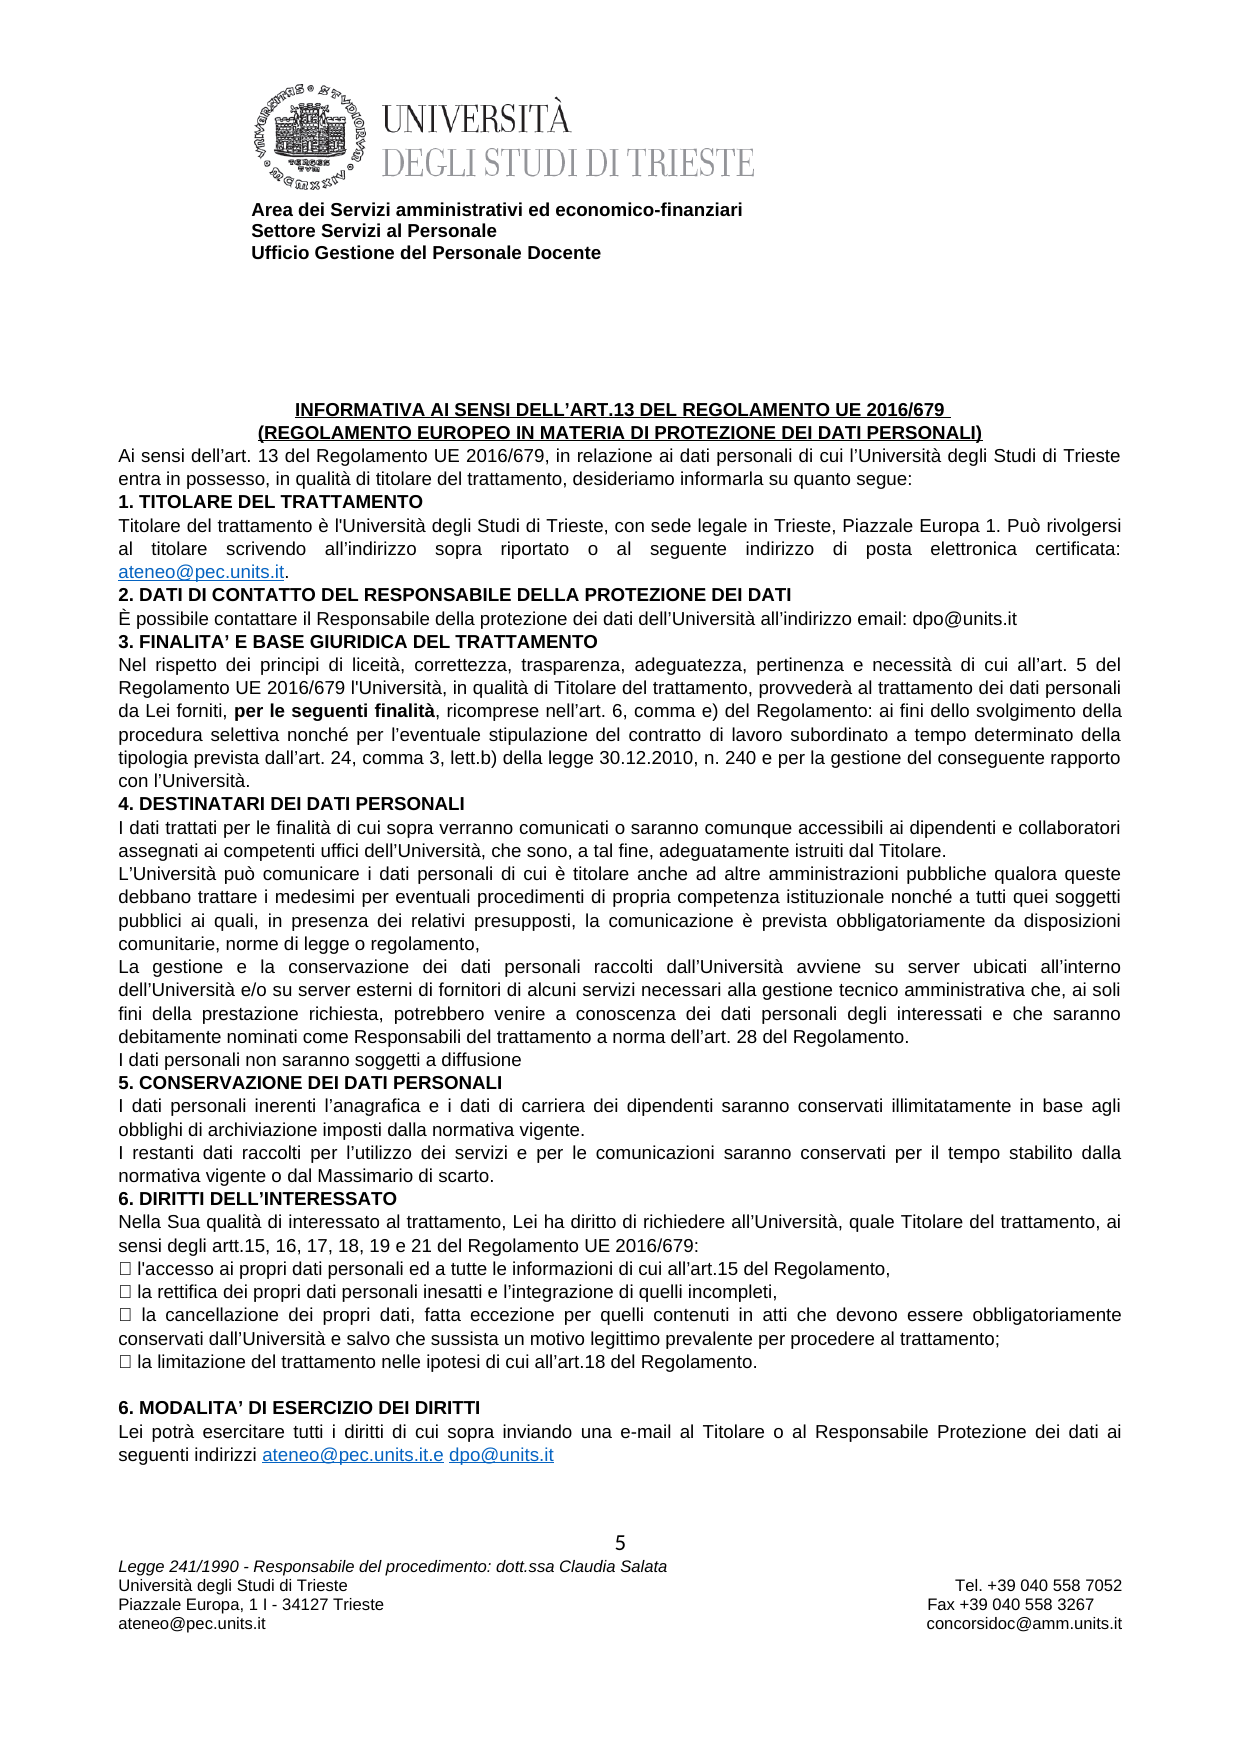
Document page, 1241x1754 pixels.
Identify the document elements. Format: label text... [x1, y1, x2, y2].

text INFORMATIVA AI SENSI DELL’ART.13 DEL REGOLAMENTO UE 2016/679 [118, 398, 1122, 420]
text Nella Sua qualità di interessato al trattamento, Lei ha diritto di richiedere all’Università, quale Titolare del trattamento, ai sensi degli artt.15, 16, 17, 18, 19 e 21 del Regolamento UE 2016/679: [118, 1211, 1122, 1256]
text Nel rispetto dei principi di liceità, correttezza, trasparenza, adeguatezza, pertinenza e necessità di cui all’art. 5 del Regolamento UE 2016/679 l'Università, in qualità di Titolare del trattamento, provvederà al trattamento dei dati personali da Lei forniti, per le seguenti finalità, ricomprese nell’art. 6, comma e) del Regolamento: ai fini dello svolgimento della procedura selettiva nonché per l’eventuale stipulazione del contratto di lavoro subordinato a tempo determinato della tipologia prevista dall’art. 24, comma 3, lett.b) della legge 30.12.2010, n. 240 e per la gestione del conseguente rapporto con l’Università. [118, 654, 1122, 792]
text I restanti dati raccolti per l’utilizzo dei servizi e per le comunicazioni saranno conservati per il tempo stabilito dalla normativa vigente o dal Massimario di scarto. [118, 1142, 1122, 1186]
text I dati trattati per le finalità di cui sopra verranno comunicati o saranno comunque accessibili ai dipendenti e collaboratori assegnati ai competenti uffici dell’Università, che sono, a tal fine, adeguatamente istruiti dal Titolare. [118, 816, 1122, 861]
text 1. TITOLARE DEL TRATTAMENTO [118, 491, 1122, 513]
text I dati personali non saranno soggetti a diffusione [118, 1049, 1122, 1070]
text Ai sensi dell’art. 13 del Regolamento UE 2016/679, in relazione ai dati personali di cui l’Università degli Studi di Trieste entra in possesso, in qualità di titolare del trattamento, desideriamo informarla su quanto segue: [118, 445, 1122, 489]
text I dati personali inerenti l’anagrafica e i dati di carriera dei dipendenti saranno conservati illimitatamente in base agli obblighi di archiviazione imposti dalla normativa vigente. [118, 1095, 1122, 1140]
text  la rettifica dei propri dati personali inesatti e l’integrazione di quelli incompleti, [118, 1281, 1122, 1303]
text 6. DIRITTI DELL’INTERESSATO [118, 1188, 1122, 1210]
text 2. Dati di Contatto del Responsabile della protezione dei dati [118, 584, 1122, 606]
text Lei potrà esercitare tutti i diritti di cui sopra inviando una e-mail al Titolare o al Responsabile Protezione dei dati ai seguenti indirizzi ateneo@pec.units.it.e dpo@units.it [118, 1420, 1122, 1465]
text  l'accesso ai propri dati personali ed a tutte le informazioni di cui all’art.15 del Regolamento, [118, 1258, 1122, 1279]
text L’Università può comunicare i dati personali di cui è titolare anche ad altre amministrazioni pubbliche qualora queste debbano trattare i medesimi per eventuali procedimenti di propria competenza istituzionale nonché a tutti quei soggetti pubblici ai quali, in presenza dei relativi presupposti, la comunicazione è prevista obbligatoriamente da disposizioni comunitarie, norme di legge o regolamento, [118, 863, 1122, 954]
text 5. CONSERVAZIONE DEI DATI PERSONALI [118, 1072, 1122, 1093]
text Titolare del trattamento è l'Università degli Studi di Trieste, con sede legale in Trieste, Piazzale Europa 1. Può rivolgersi al titolare scrivendo all’indirizzo sopra riportato o al seguente indirizzo di posta elettronica certificata: ateneo@pec.units.it. [118, 514, 1122, 582]
text (REGOLAMENTO EUROPEO IN MATERIA DI PROTEZIONE DEI DATI PERSONALI) [118, 422, 1122, 443]
text La gestione e la conservazione dei dati personali raccolti dall’Università avviene su server ubicati all’interno dell’Università e/o su server esterni di fornitori di alcuni servizi necessari alla gestione tecnico amministrativa che, ai soli fini della prestazione richiesta, potrebbero venire a conoscenza dei dati personali degli interessati e che saranno debitamente nominati come Responsabili del trattamento a norma dell’art. 28 del Regolamento. [118, 956, 1122, 1047]
text 4. DESTINATARI DEI DATI PERSONALI [118, 793, 1122, 815]
text È possibile contattare il Responsabile della protezione dei dati dell’Università all’indirizzo email: dpo@units.it [118, 607, 1122, 629]
text  la limitazione del trattamento nelle ipotesi di cui all’art.18 del Regolamento. [118, 1351, 1122, 1372]
text 3. FINALITA’ E BASE GIURIDICA DEL TRATTAMENTO [118, 631, 1122, 652]
text 6. MODALITA’ DI ESERCIZIO DEI DIRITTI [118, 1397, 1122, 1419]
text  la cancellazione dei propri dati, fatta eccezione per quelli contenuti in atti che devono essere obbligatoriamente conservati dall’Università e salvo che sussista un motivo legittimo prevalente per procedere al trattamento; [118, 1304, 1122, 1349]
